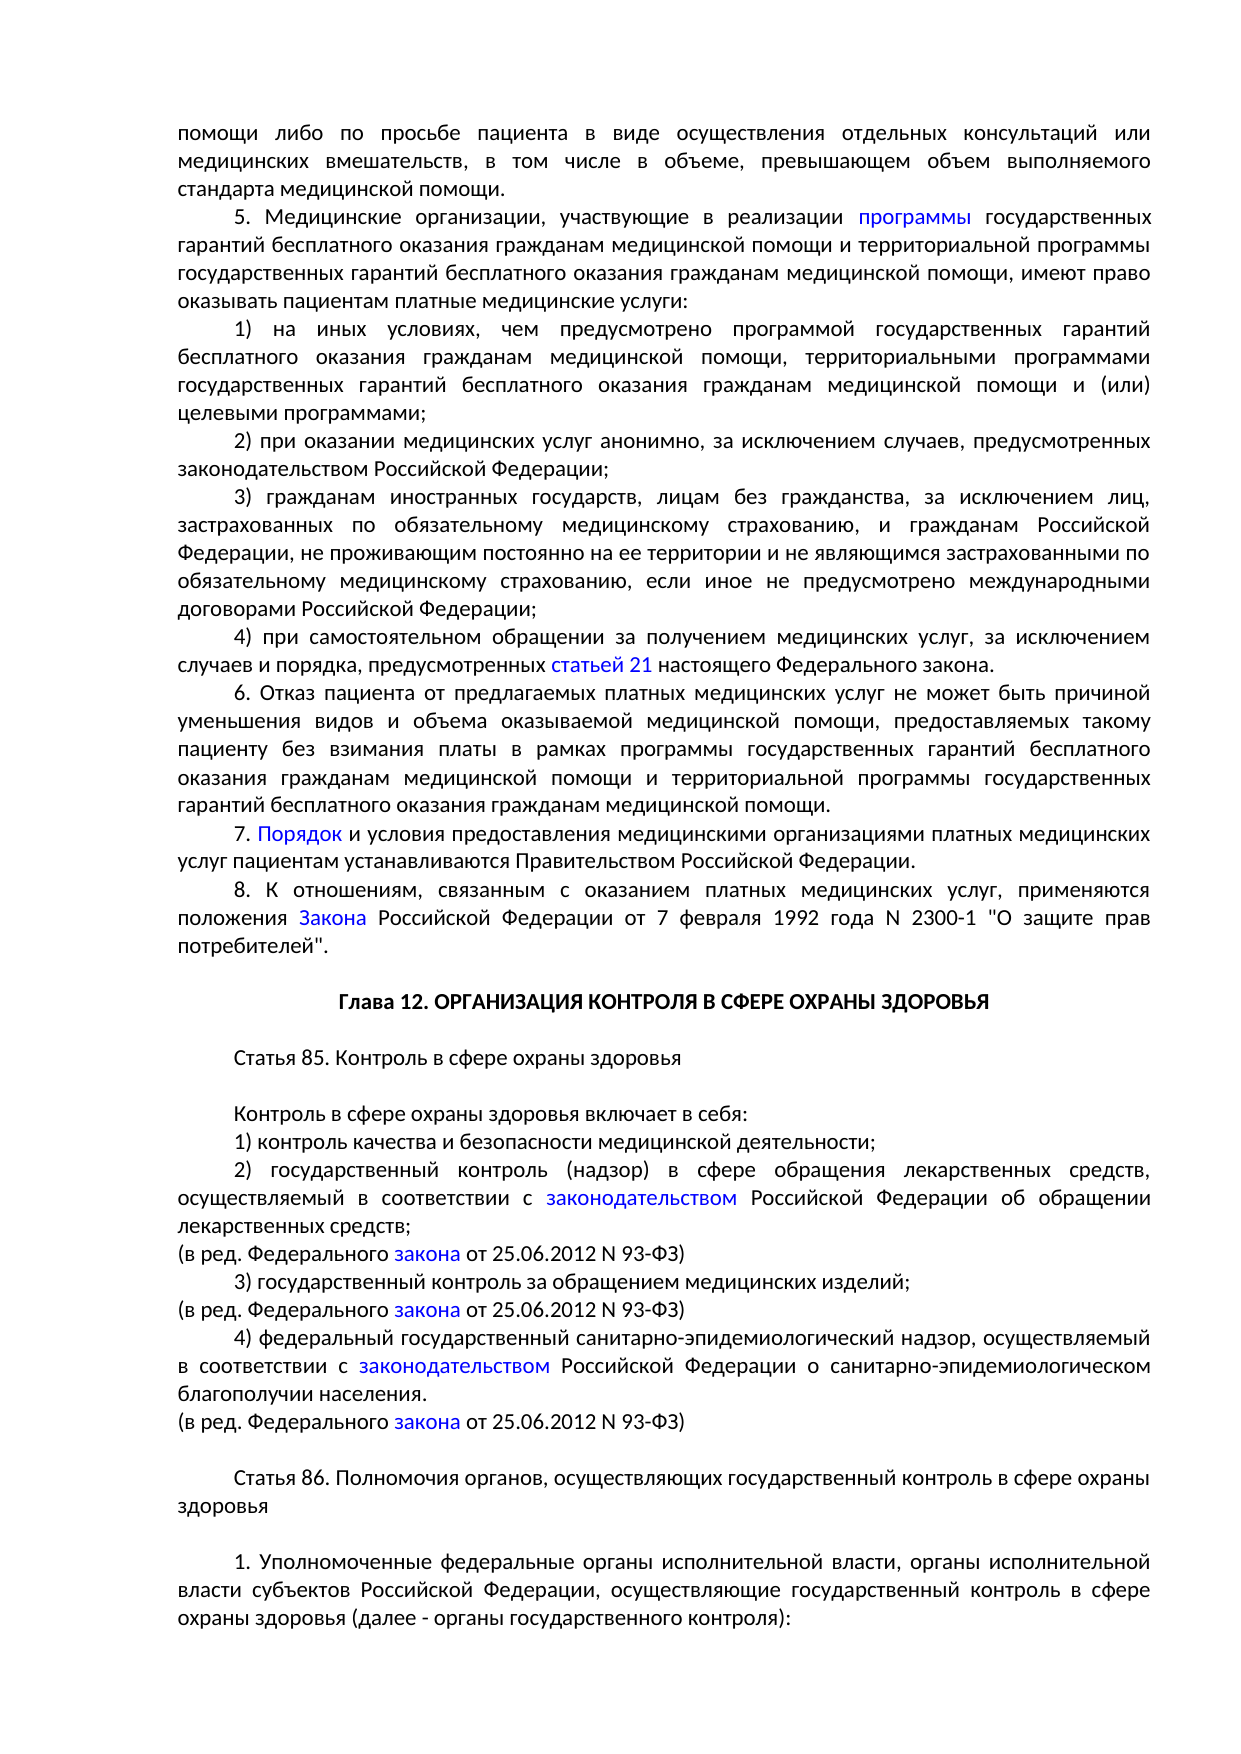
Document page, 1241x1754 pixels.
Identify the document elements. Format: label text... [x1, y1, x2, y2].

text 3) гражданам иностранных государств, лицам без гражданства, за исключением лиц, застрахованных по обязательному медицинскому страхованию, и гражданам Российской Федерации, не проживающим постоянно на ее территории и не являющимся застрахованными по обязательному медицинскому страхованию, если иное не предусмотрено международными договорами Российской Федерации; [177, 482, 1152, 622]
text 2) государственный контроль (надзор) в сфере обращения лекарственных средств, осуществляемый в соответствии с законодательством Российской Федерации об обращении лекарственных средств; [177, 1155, 1152, 1239]
text 8. К отношениям, связанным с оказанием платных медицинских услуг, применяются положения Закона Российской Федерации от 7 февраля 1992 года N 2300-1 "О защите прав потребителей". [177, 875, 1152, 959]
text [177, 118, 1152, 202]
text (в ред. Федерального закона от 25.06.2012 N 93-ФЗ) [177, 1239, 1152, 1267]
text Статья 85. Контроль в сфере охраны здоровья [177, 1043, 1152, 1071]
text 6. Отказ пациента от предлагаемых платных медицинских услуг не может быть причиной уменьшения видов и объема оказываемой медицинской помощи, предоставляемых такому пациенту без взимания платы в рамках программы государственных гарантий бесплатного оказания гражданам медицинской помощи и территориальной программы государственных гарантий бесплатного оказания гражданам медицинской помощи. [177, 678, 1152, 819]
text 4) при самостоятельном обращении за получением медицинских услуг, за исключением случаев и порядка, предусмотренных статьей 21 настоящего Федерального закона. [177, 622, 1152, 678]
text 3) государственный контроль за обращением медицинских изделий; [177, 1267, 1152, 1295]
text 1) контроль качества и безопасности медицинской деятельности; [177, 1127, 1152, 1155]
text Статья 86. Полномочия органов, осуществляющих государственный контроль в сфере охраны здоровья [177, 1463, 1152, 1519]
text 1. Уполномоченные федеральные органы исполнительной власти, органы исполнительной власти субъектов Российской Федерации, осуществляющие государственный контроль в сфере охраны здоровья (далее - органы государственного контроля): [177, 1547, 1152, 1631]
text 5. Медицинские организации, участвующие в реализации программы государственных гарантий бесплатного оказания гражданам медицинской помощи и территориальной программы государственных гарантий бесплатного оказания гражданам медицинской помощи, имеют право оказывать пациентам платные медицинские услуги: [177, 202, 1152, 314]
text Контроль в сфере охраны здоровья включает в себя: [177, 1099, 1152, 1127]
text 7. Порядок и условия предоставления медицинскими организациями платных медицинских услуг пациентам устанавливаются Правительством Российской Федерации. [177, 819, 1152, 875]
text (в ред. Федерального закона от 25.06.2012 N 93-ФЗ) [177, 1295, 1152, 1323]
text 1) на иных условиях, чем предусмотрено программой государственных гарантий бесплатного оказания гражданам медицинской помощи, территориальными программами государственных гарантий бесплатного оказания гражданам медицинской помощи и (или) целевыми программами; [177, 314, 1152, 426]
text Глава 12. ОРГАНИЗАЦИЯ КОНТРОЛЯ В СФЕРЕ ОХРАНЫ ЗДОРОВЬЯ [177, 987, 1152, 1015]
text (в ред. Федерального закона от 25.06.2012 N 93-ФЗ) [177, 1407, 1152, 1435]
text 4) федеральный государственный санитарно-эпидемиологический надзор, осуществляемый в соответствии с законодательством Российской Федерации о санитарно-эпидемиологическом благополучии населения. [177, 1323, 1152, 1407]
text 2) при оказании медицинских услуг анонимно, за исключением случаев, предусмотренных законодательством Российской Федерации; [177, 426, 1152, 482]
